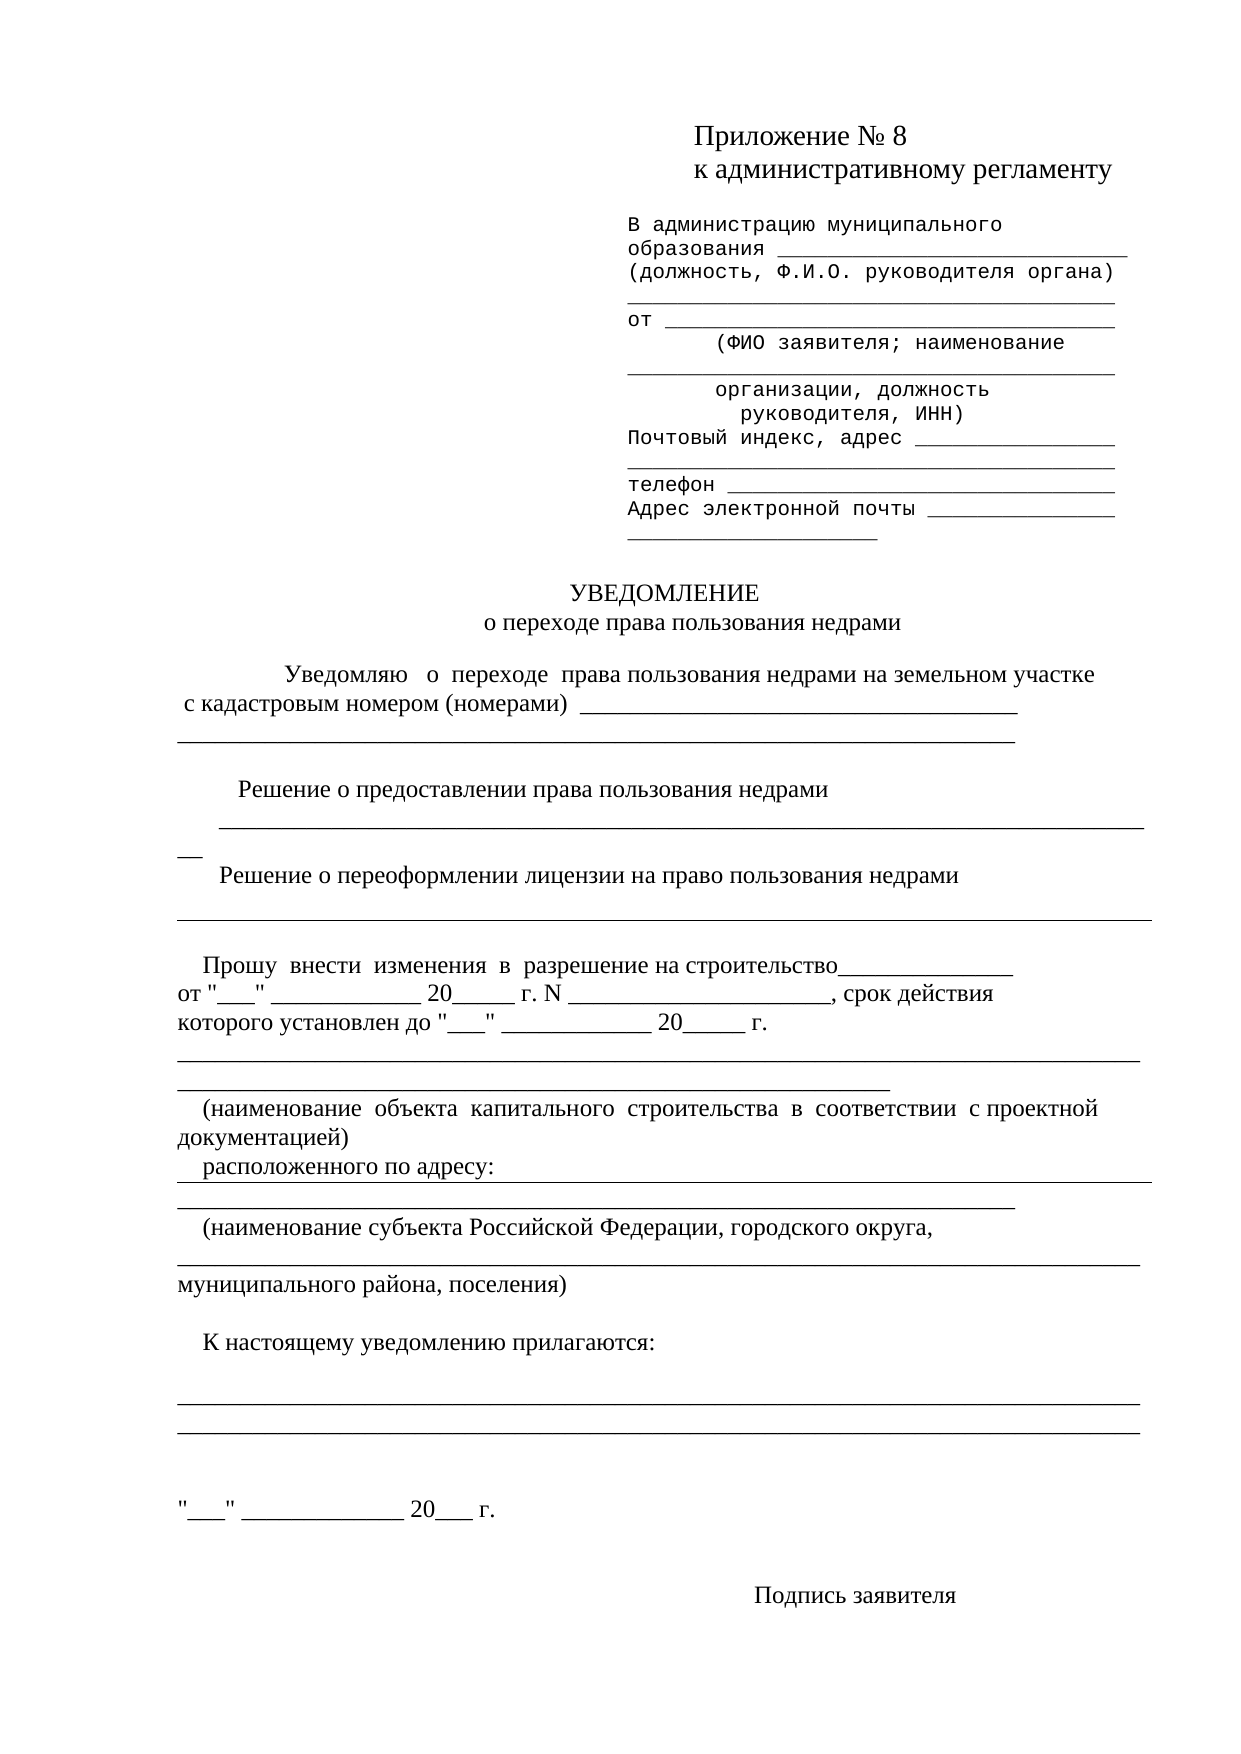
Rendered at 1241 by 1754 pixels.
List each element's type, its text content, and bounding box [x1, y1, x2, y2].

text организации, должность [177, 379, 1152, 403]
text муниципального района, поселения) [177, 1269, 1152, 1298]
text ____________________ [177, 521, 1152, 545]
text телефон _______________________________ [177, 474, 1152, 498]
text _______________________________________ [177, 285, 1152, 308]
text образования ____________________________ [177, 238, 1152, 261]
text "___" _____________ 20___ г. [177, 1494, 1152, 1523]
text Адрес электронной почты _______________ [177, 498, 1152, 521]
text Решение о предоставлении права пользования недрами [177, 774, 1152, 803]
subtitle к административному регламенту [693, 152, 1152, 185]
text которого установлен до "___" ____________ 20_____ г. [177, 1007, 1152, 1036]
text Уведомляю о переходе права пользования недрами на земельном участке [177, 659, 1152, 688]
text _____________________________________________________________________________ [177, 1240, 1152, 1269]
text _______________________________________ [177, 356, 1152, 379]
text ______________________________________________________________________________________________________________________________________ [177, 1036, 1152, 1093]
text В администрацию муниципального [177, 214, 1152, 238]
text Прошу внести изменения в разрешение на строительство______________ [177, 950, 1152, 978]
text с кадастровым номером (номерами) ___________________________________ ___________________________________________________________________ [177, 688, 1152, 745]
text Почтовый индекс, адрес ________________ [177, 427, 1152, 450]
text ____________________________________________________________________________ [177, 803, 1152, 860]
text __________________________________________________________________________________________________________________________________________________________ [177, 1355, 1152, 1437]
text от "___" ____________ 20_____ г. N _____________________, срок действия [177, 978, 1152, 1007]
text (должность, Ф.И.О. руководителя органа) [177, 261, 1152, 285]
text К настоящему уведомлению прилагаются: [177, 1327, 1152, 1355]
text _______________________________________ [177, 450, 1152, 474]
text от ____________________________________ [177, 308, 1152, 332]
text ___________________________________________________________________ [177, 1183, 1152, 1212]
text (ФИО заявителя; наименование [177, 332, 1152, 356]
text (наименование объекта капитального строительства в соответствии с проектной документацией) [177, 1093, 1152, 1151]
text Подпись заявителя [517, 1580, 1152, 1609]
text расположенного по адресу: [177, 1151, 1152, 1182]
text (наименование субъекта Российской Федерации, городского округа, [177, 1212, 1152, 1240]
text руководителя, ИНН) [177, 403, 1152, 427]
text УВЕДОМЛЕНИЕ [177, 578, 1152, 607]
subtitle Приложение № 8 [693, 118, 1152, 152]
text о переходе права пользования недрами [177, 607, 1152, 636]
text Решение о переоформлении лицензии на право пользования недрами [177, 860, 1152, 889]
